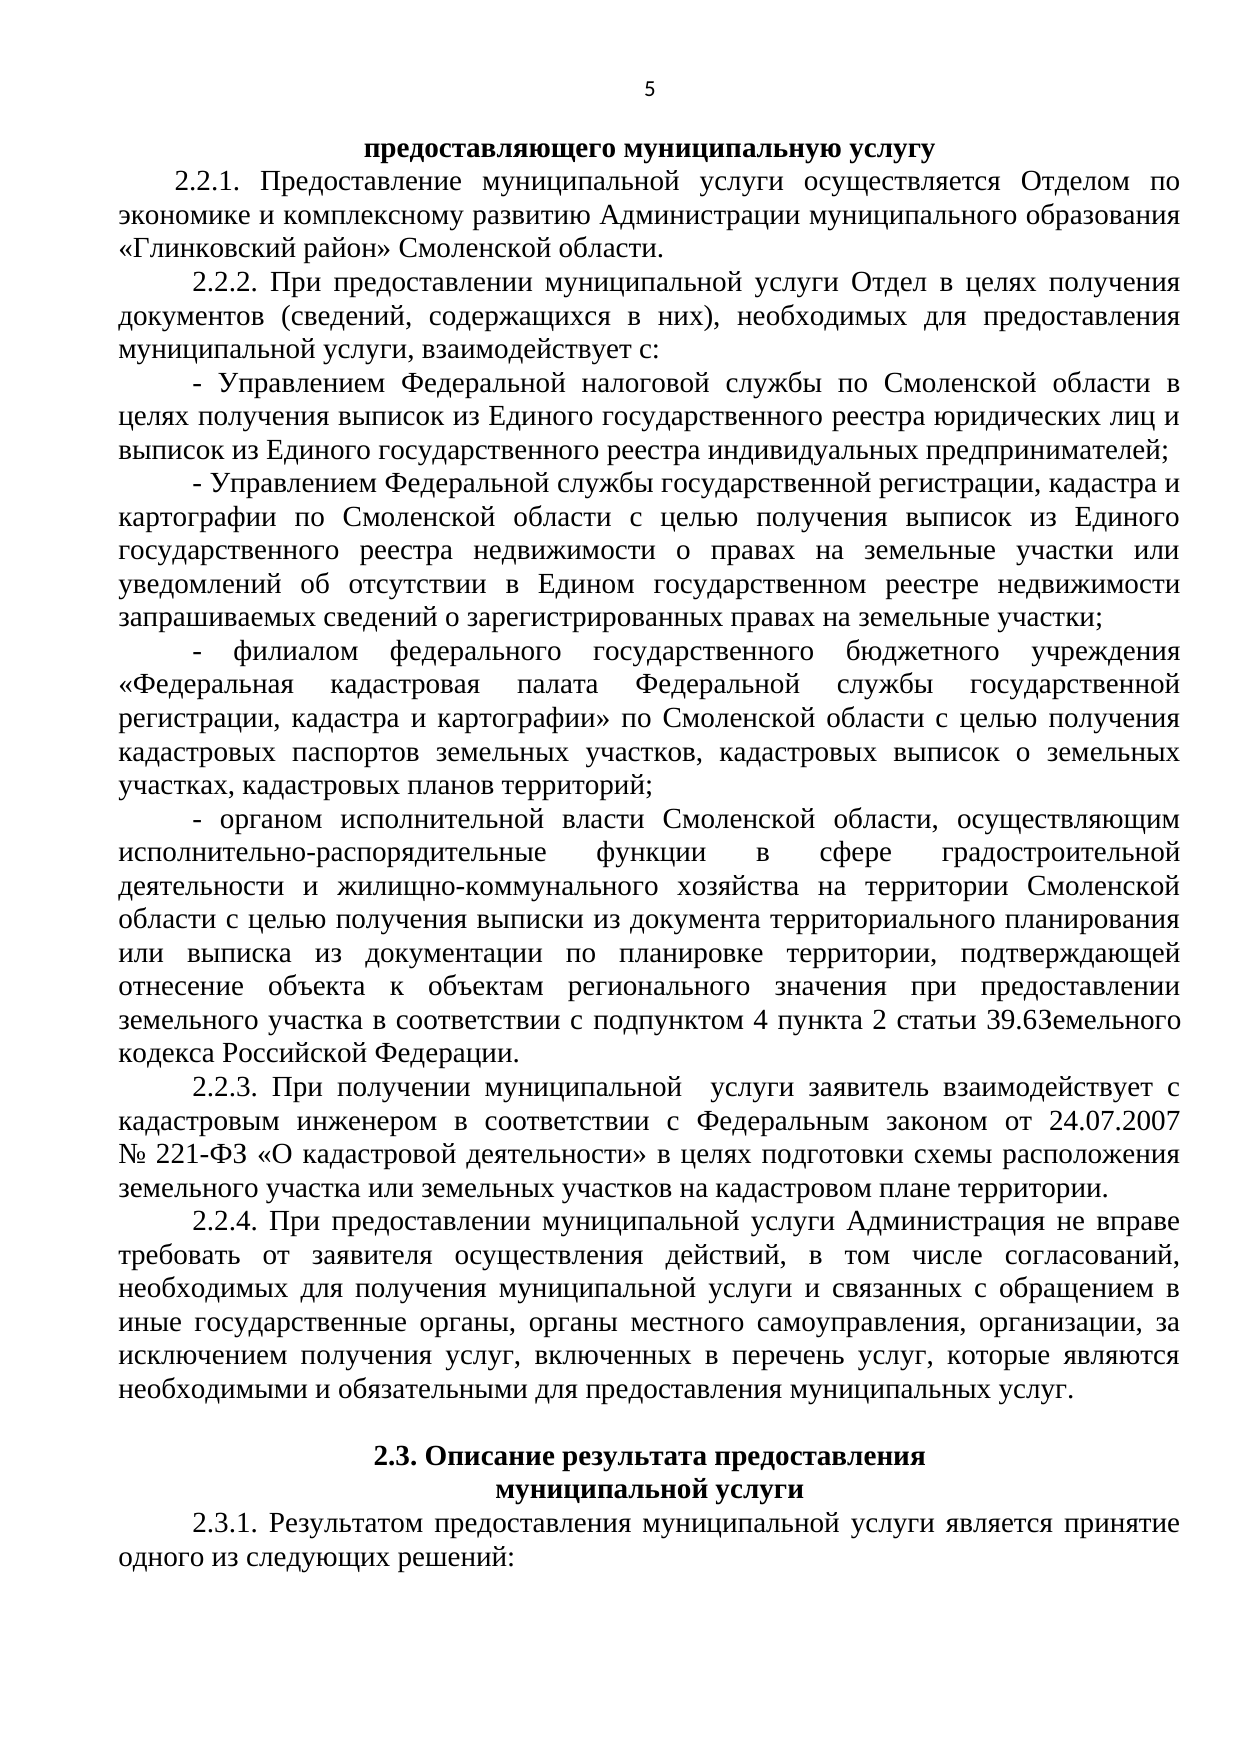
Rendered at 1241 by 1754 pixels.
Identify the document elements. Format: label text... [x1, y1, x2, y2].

text 2.2.1. Предоставление муниципальной услуги осуществляется Отделом по экономике и комплексному развитию Администрации муниципального образования «Глинковский район» Смоленской области. [118, 163, 1181, 264]
text 2.3.1. Результатом предоставления муниципальной услуги является принятие одного из следующих решений: [118, 1505, 1181, 1572]
text предоставляющего муниципальную услугу [118, 130, 1181, 163]
text - органом исполнительной власти Смоленской области, осуществляющим исполнительно-распорядительные функции в сфере градостроительной деятельности и жилищно-коммунального хозяйства на территории Смоленской области с целью получения выписки из документа территориального планирования или выписка из документации по планировке территории, подтверждающей отнесение объекта к объектам регионального значения при предоставлении земельного участка в соответствии с подпунктом 4 пункта 2 статьи 39.6Земельного кодекса Российской Федерации. [118, 801, 1181, 1069]
text 2.3. Описание результата предоставления [118, 1438, 1181, 1472]
text 2.2.2. При предоставлении муниципальной услуги Отдел в целях получения документов (сведений, содержащихся в них), необходимых для предоставления муниципальной услуги, взаимодействует с: [118, 264, 1181, 365]
text - Управлением Федеральной службы государственной регистрации, кадастра и картографии по Смоленской области с целью получения выписок из Единого государственного реестра недвижимости о правах на земельные участки или уведомлений об отсутствии в Едином государственном реестре недвижимости запрашиваемых сведений о зарегистрированных правах на земельные участки; [118, 465, 1181, 633]
text муниципальной услуги [118, 1472, 1181, 1505]
text 2.2.3. При получении муниципальной услуги заявитель взаимодействует с кадастровым инженером в соответствии с Федеральным законом от 24.07.2007 № 221-ФЗ «О кадастровой деятельности» в целях подготовки схемы расположения земельного участка или земельных участков на кадастровом плане территории. [118, 1069, 1181, 1203]
text - Управлением Федеральной налоговой службы по Смоленской области в целях получения выписок из Единого государственного реестра юридических лиц и выписок из Единого государственного реестра индивидуальных предпринимателей; [118, 365, 1181, 465]
text 2.2.4. При предоставлении муниципальной услуги Администрация не вправе требовать от заявителя осуществления действий, в том числе согласований, необходимых для получения муниципальной услуги и связанных с обращением в иные государственные органы, органы местного самоуправления, организации, за исключением получения услуг, включенных в перечень услуг, которые являются необходимыми и обязательными для предоставления муниципальных услуг. [118, 1203, 1181, 1404]
text - филиалом федерального государственного бюджетного учреждения «Федеральная кадастровая палата Федеральной службы государственной регистрации, кадастра и картографии» по Смоленской области с целью получения кадастровых паспортов земельных участков, кадастровых выписок о земельных участках, кадастровых планов территорий; [118, 633, 1181, 801]
